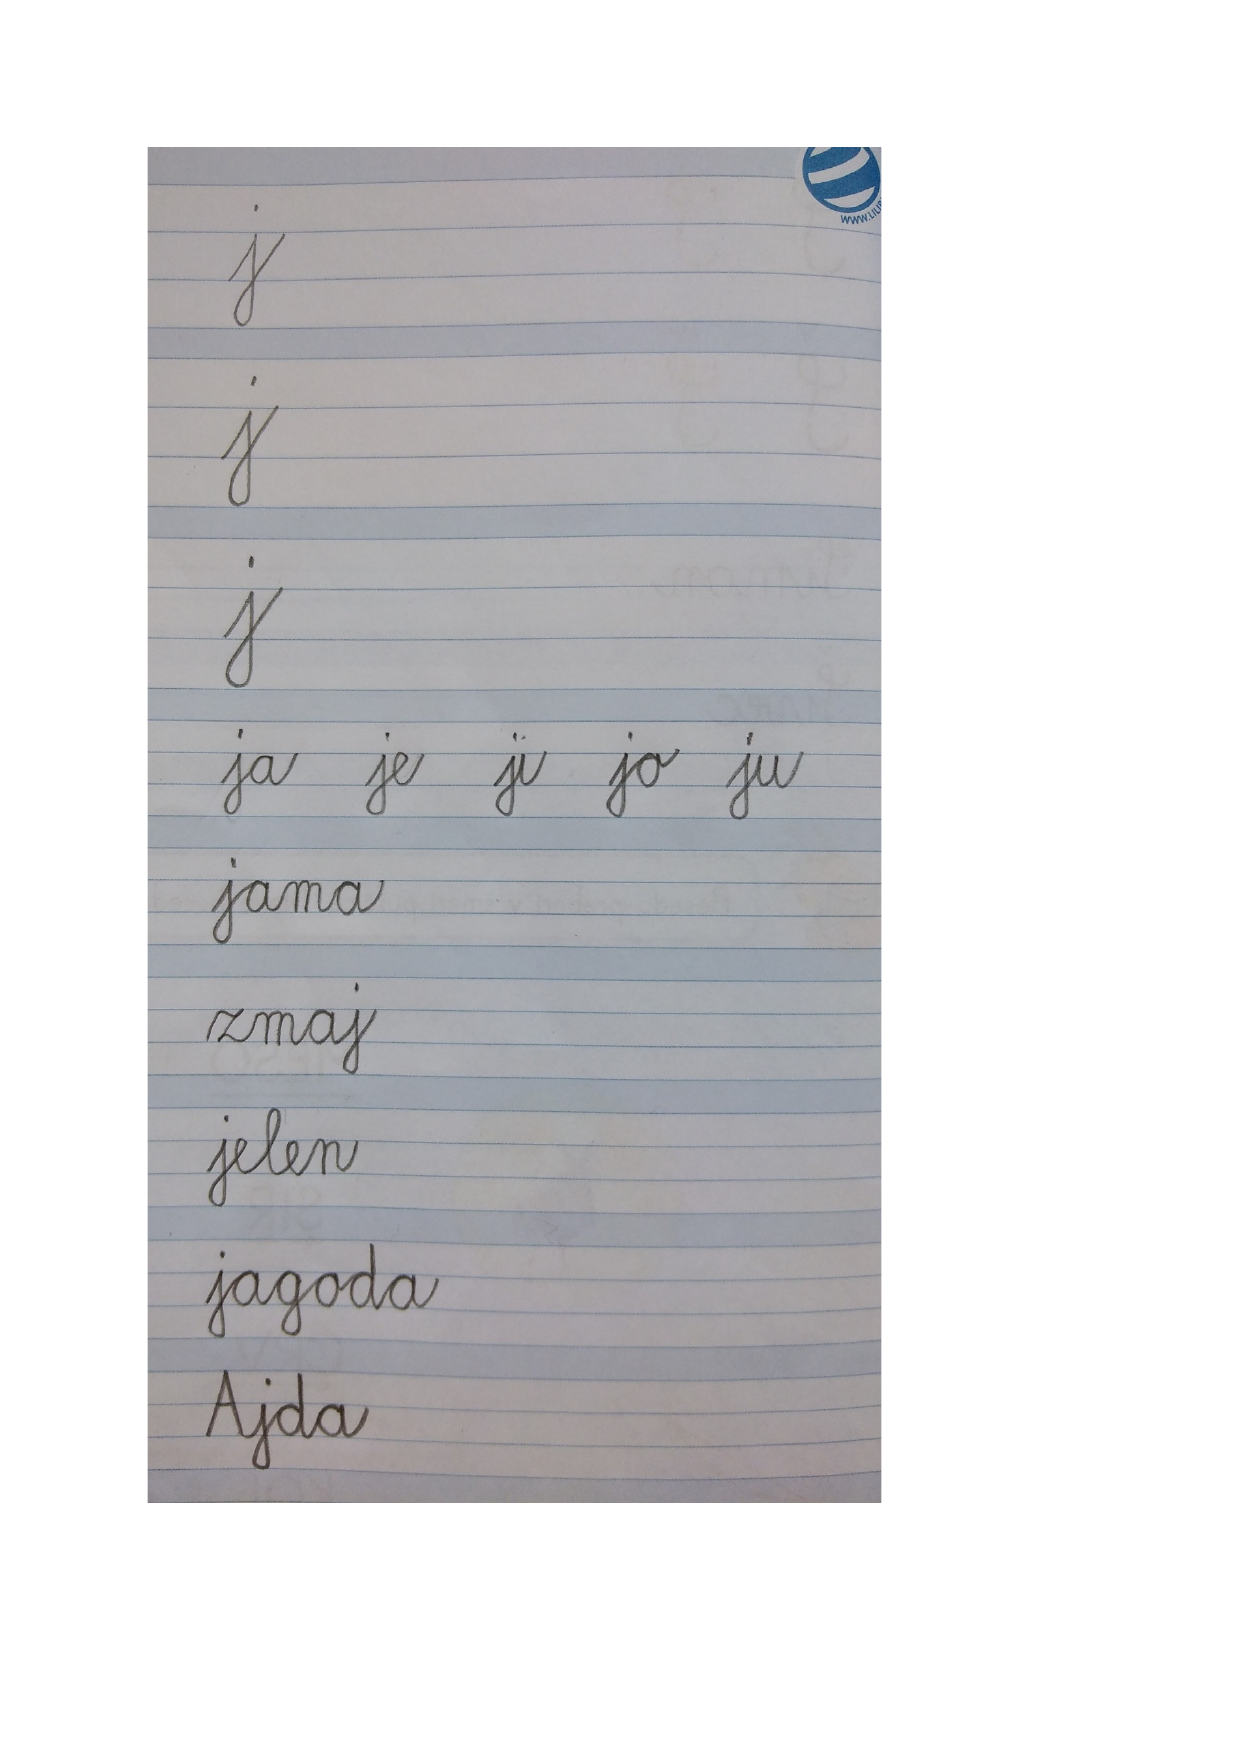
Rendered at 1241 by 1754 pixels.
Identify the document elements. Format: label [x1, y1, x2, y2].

picture [147, 147, 882, 1503]
